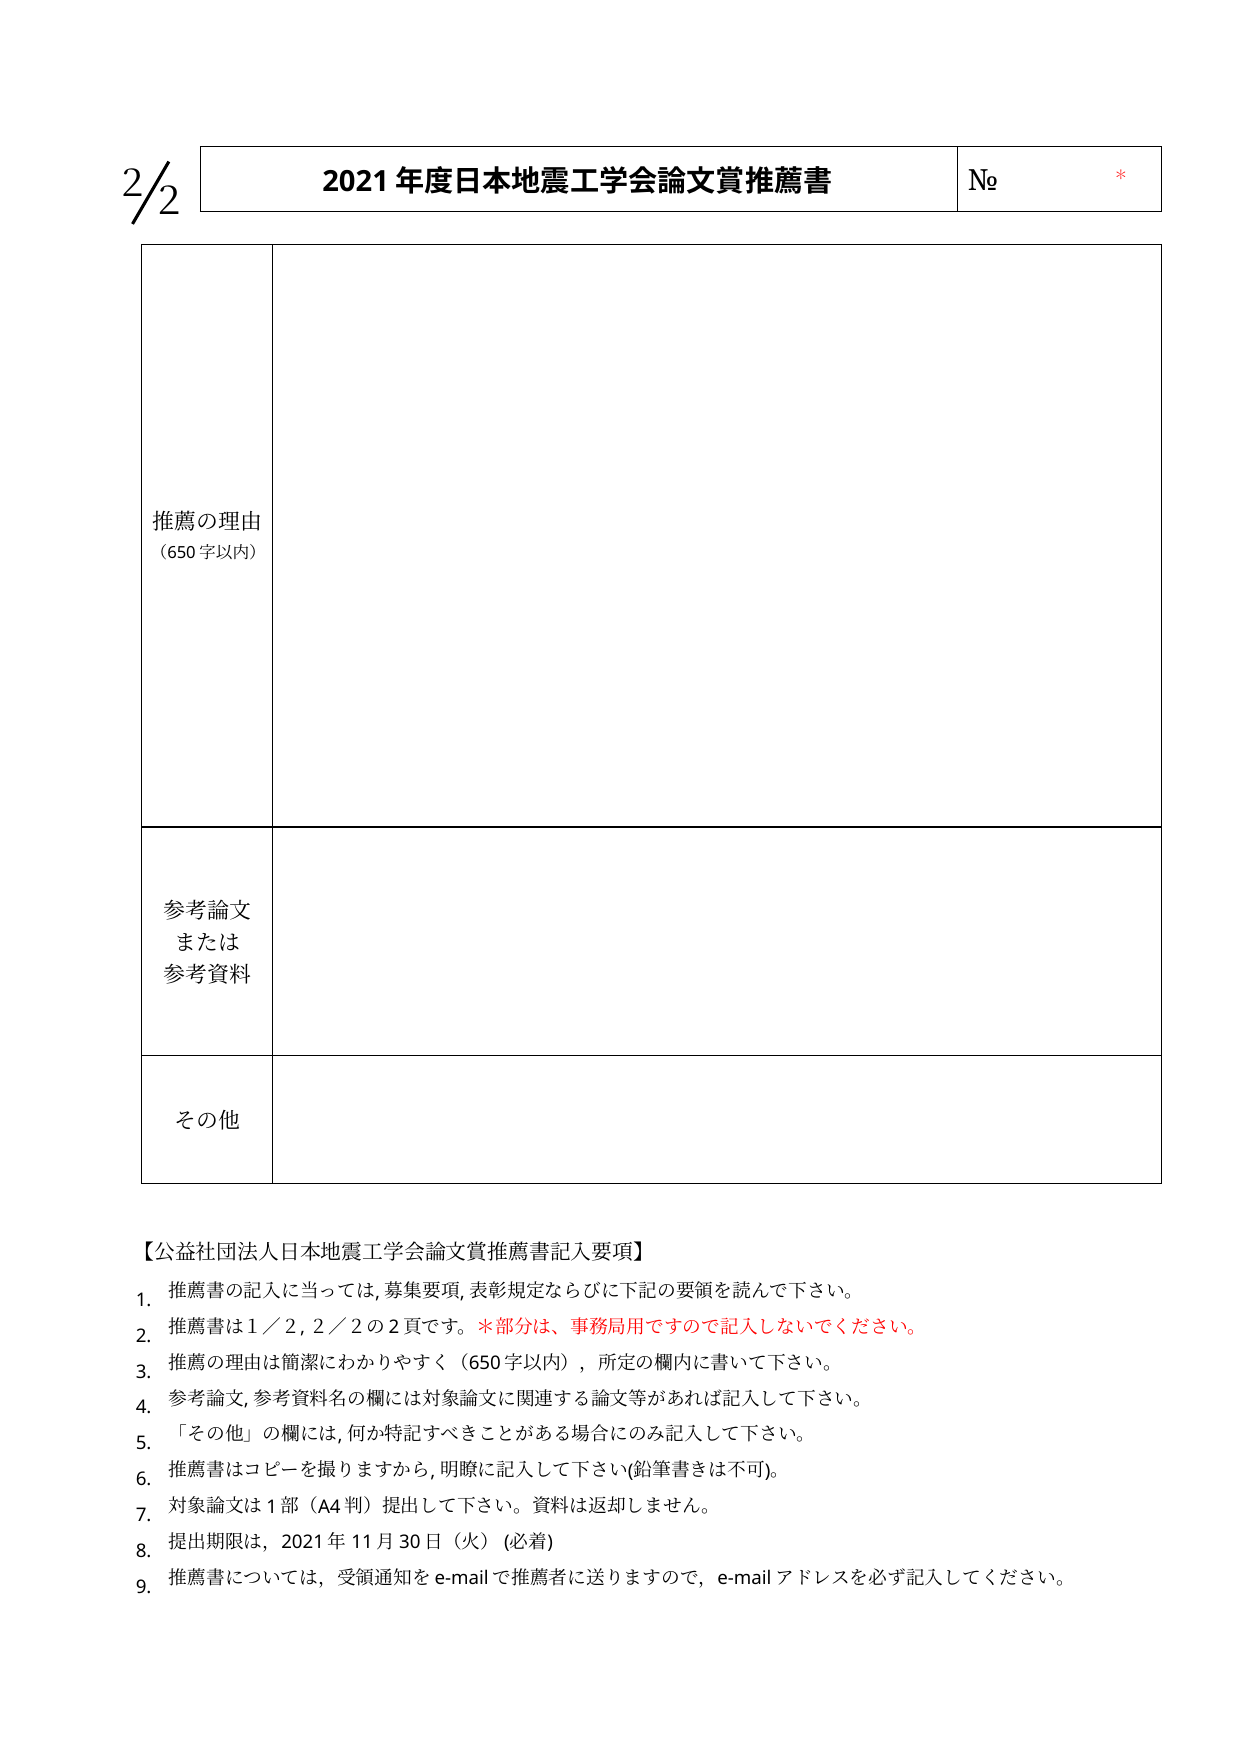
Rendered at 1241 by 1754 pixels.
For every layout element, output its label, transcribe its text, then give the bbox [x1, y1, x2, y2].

text 【公益社団法人日本地震工学会論文賞推薦書記入要項】 [112, 1235, 1162, 1266]
list 推薦書はコピーを撮りますから, 明瞭に記入して下さい(鉛筆書きは不可)。 [136, 1455, 1162, 1491]
table_header [273, 245, 1161, 826]
table_cell [273, 1056, 1161, 1183]
table_header № ＊ [958, 147, 1161, 211]
list 推薦書については，受領通知をe-mailで推薦者に送りますので，e-mailアドレスを必ず記入してください。 [136, 1563, 1162, 1598]
list 推薦書は１／２, ２／２の2頁です。＊部分は、事務局用ですので記入しないでください。 [136, 1312, 1162, 1348]
list 推薦の理由は簡潔にわかりやすく（650字以内），所定の欄内に書いて下さい。 [136, 1348, 1162, 1383]
table_cell [273, 828, 1161, 1055]
table_cell その他 [142, 1056, 272, 1183]
list 推薦書の記入に当っては, 募集要項, 表彰規定ならびに下記の要領を読んで下さい。 [136, 1276, 1162, 1312]
table_cell 参考論文 または 参考資料 [142, 828, 272, 1055]
list 「その他」の欄には, 何か特記すべきことがある場合にのみ記入して下さい。 [136, 1419, 1162, 1455]
table_header 推薦の理由 （650字以内） [142, 245, 272, 826]
table_header 2021年度日本地震工学会論文賞推薦書 [201, 147, 957, 211]
list 提出期限は，2021年 11月30日（火） (必着) [136, 1527, 1162, 1563]
list 参考論文, 参考資料名の欄には対象論文に関連する論文等があれば記入して下さい。 [136, 1383, 1162, 1419]
list 対象論文は1部（A4判）提出して下さい。資料は返却しません。 [136, 1491, 1162, 1527]
